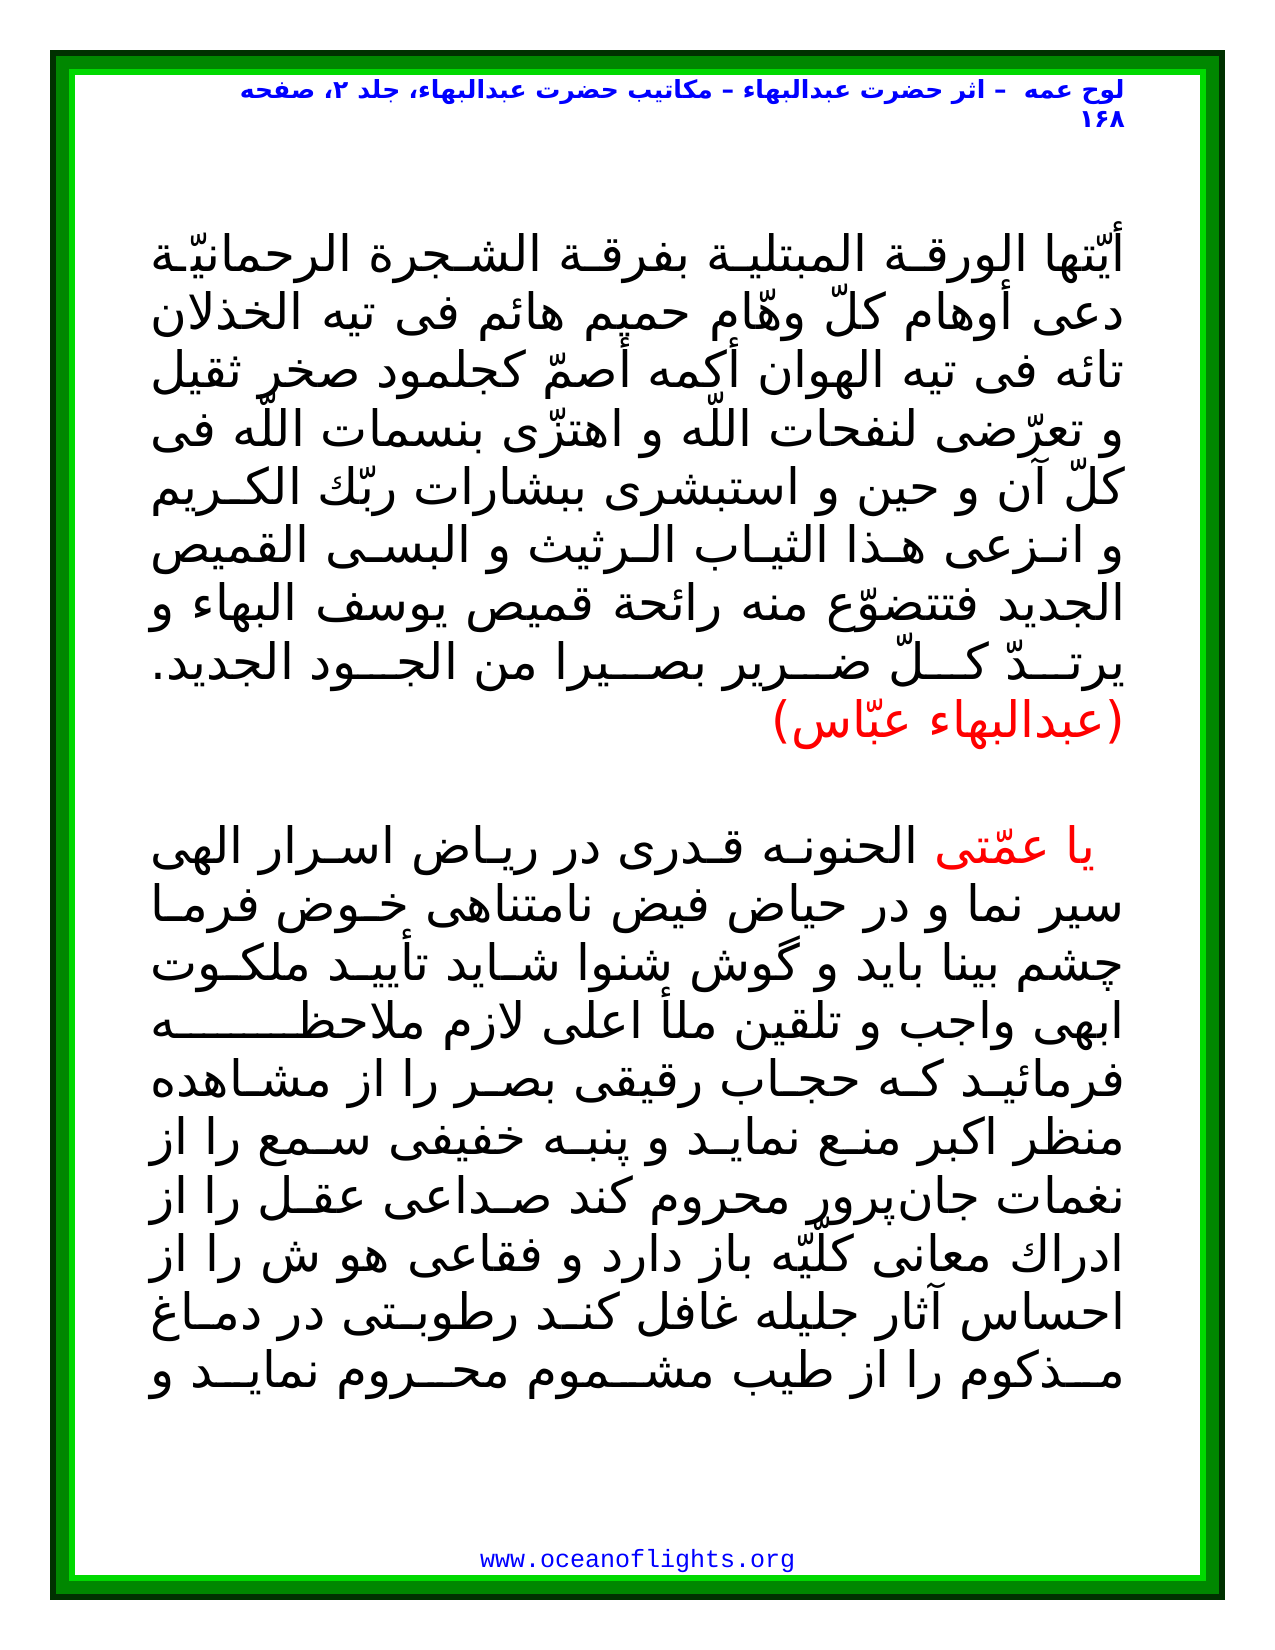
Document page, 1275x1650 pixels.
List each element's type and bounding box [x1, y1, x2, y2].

text [150, 225, 1125, 749]
list [150, 817, 1125, 1399]
